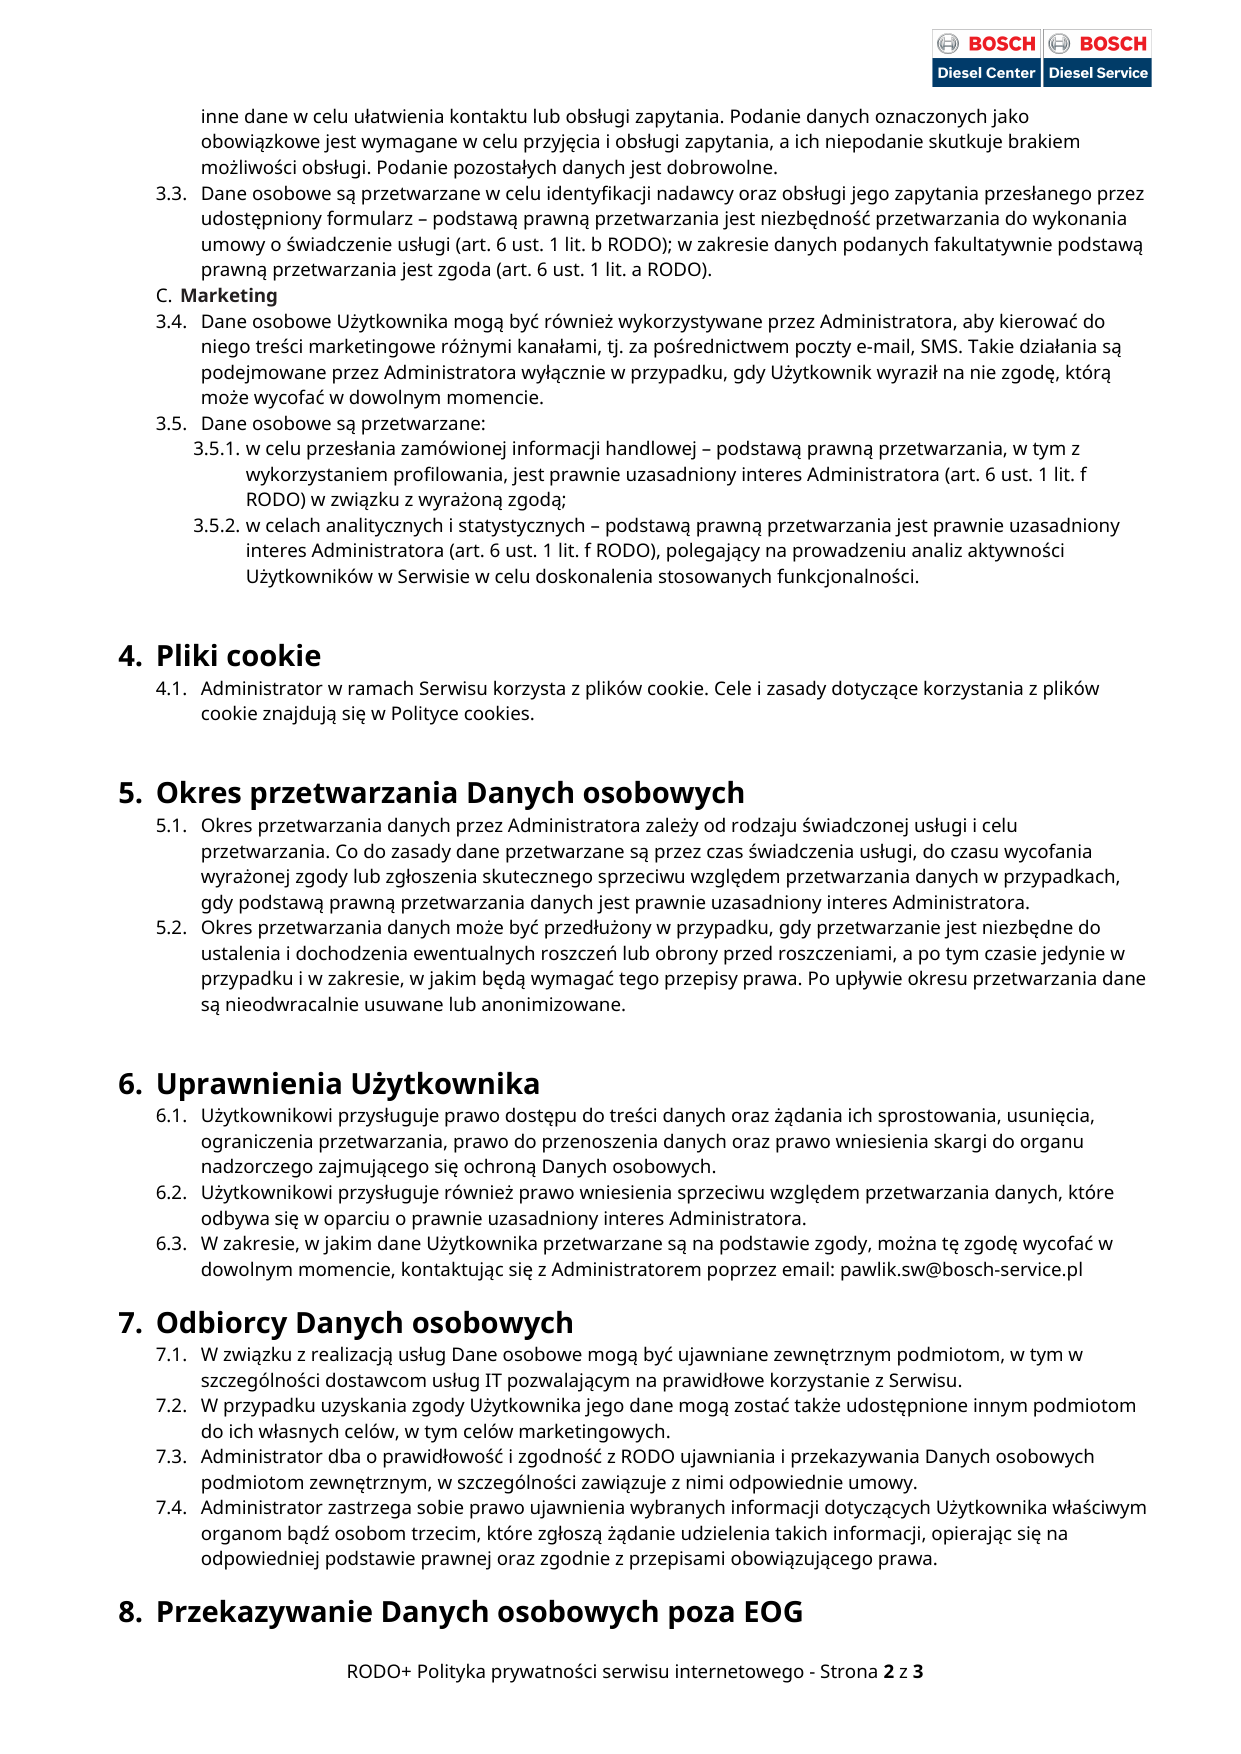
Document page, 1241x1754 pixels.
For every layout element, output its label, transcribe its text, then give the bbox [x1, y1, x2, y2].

list Marketing [156, 282, 1152, 308]
list Administrator w ramach Serwisu korzysta z plików cookie. Cele i zasady dotyczące korzystania z plików cookie znajdują się w Polityce cookies. [156, 675, 1152, 726]
list Użytkownikowi przysługuje również prawo wniesienia sprzeciwu względem przetwarzania danych, które odbywa się w oparciu o prawnie uzasadniony interes Administratora. [156, 1179, 1152, 1230]
list Okres przetwarzania danych przez Administratora zależy od rodzaju świadczonej usługi i celu przetwarzania. Co do zasady dane przetwarzane są przez czas świadczenia usługi, do czasu wycofania wyrażonej zgody lub zgłoszenia skutecznego sprzeciwu względem przetwarzania danych w przypadkach, gdy podstawą prawną przetwarzania danych jest prawnie uzasadniony interes Administratora. [156, 812, 1152, 914]
list Administrator dba o prawidłowość i zgodność z RODO ujawniania i przekazywania Danych osobowych podmiotom zewnętrznym, w szczególności zawiązuje z nimi odpowiednie umowy. [156, 1444, 1152, 1495]
picture [932, 29, 1152, 87]
list Dane osobowe są przetwarzane: [156, 410, 1152, 436]
list w celu przesłania zamówionej informacji handlowej – podstawą prawną przetwarzania, w tym z wykorzystaniem profilowania, jest prawnie uzasadniony interes Administratora (art. 6 ust. 1 lit. f RODO) w związku z wyrażoną zgodą; [193, 436, 1152, 512]
subtitle Pliki cookie [118, 635, 1152, 675]
subtitle Przekazywanie Danych osobowych poza EOG [118, 1592, 1152, 1631]
subtitle Okres przetwarzania Danych osobowych [118, 773, 1152, 812]
subtitle Odbiorcy Danych osobowych [118, 1302, 1152, 1342]
list Okres przetwarzania danych może być przedłużony w przypadku, gdy przetwarzanie jest niezbędne do ustalenia i dochodzenia ewentualnych roszczeń lub obrony przed roszczeniami, a po tym czasie jedynie w przypadku i w zakresie, w jakim będą wymagać tego przepisy prawa. Po upływie okresu przetwarzania dane są nieodwracalnie usuwane lub anonimizowane. [156, 914, 1152, 1017]
list Dane osobowe Użytkownika mogą być również wykorzystywane przez Administratora, aby kierować do niego treści marketingowe różnymi kanałami, tj. za pośrednictwem poczty e-mail, SMS. Takie działania są podejmowane przez Administratora wyłącznie w przypadku, gdy Użytkownik wyraził na nie zgodę, którą może wycofać w dowolnym momencie. [156, 308, 1152, 410]
list w celach analitycznych i statystycznych – podstawą prawną przetwarzania jest prawnie uzasadniony interes Administratora (art. 6 ust. 1 lit. f RODO), polegający na prowadzeniu analiz aktywności Użytkowników w Serwisie w celu doskonalenia stosowanych funkcjonalności. [193, 512, 1152, 589]
list Dane osobowe są przetwarzane w celu identyfikacji nadawcy oraz obsługi jego zapytania przesłanego przez udostępniony formularz – podstawą prawną przetwarzania jest niezbędność przetwarzania do wykonania umowy o świadczenie usługi (art. 6 ust. 1 lit. b RODO); w zakresie danych podanych fakultatywnie podstawą prawną przetwarzania jest zgoda (art. 6 ust. 1 lit. a RODO). [156, 180, 1152, 282]
list W związku z realizacją usług Dane osobowe mogą być ujawniane zewnętrznym podmiotom, w tym w szczególności dostawcom usług IT pozwalającym na prawidłowe korzystanie z Serwisu. [156, 1342, 1152, 1393]
list Użytkownikowi przysługuje prawo dostępu do treści danych oraz żądania ich sprostowania, usunięcia, ograniczenia przetwarzania, prawo do przenoszenia danych oraz prawo wniesienia skargi do organu nadzorczego zajmującego się ochroną Danych osobowych. [156, 1103, 1152, 1179]
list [156, 103, 1152, 180]
subtitle Uprawnienia Użytkownika [118, 1063, 1152, 1103]
list Administrator zastrzega sobie prawo ujawnienia wybranych informacji dotyczących Użytkownika właściwym organom bądź osobom trzecim, które zgłoszą żądanie udzielenia takich informacji, opierając się na odpowiedniej podstawie prawnej oraz zgodnie z przepisami obowiązującego prawa. [156, 1495, 1152, 1571]
list W przypadku uzyskania zgody Użytkownika jego dane mogą zostać także udostępnione innym podmiotom do ich własnych celów, w tym celów marketingowych. [156, 1393, 1152, 1444]
list W zakresie, w jakim dane Użytkownika przetwarzane są na podstawie zgody, można tę zgodę wycofać w dowolnym momencie, kontaktując się z Administratorem poprzez email: pawlik.sw@bosch-service.pl [156, 1230, 1152, 1281]
